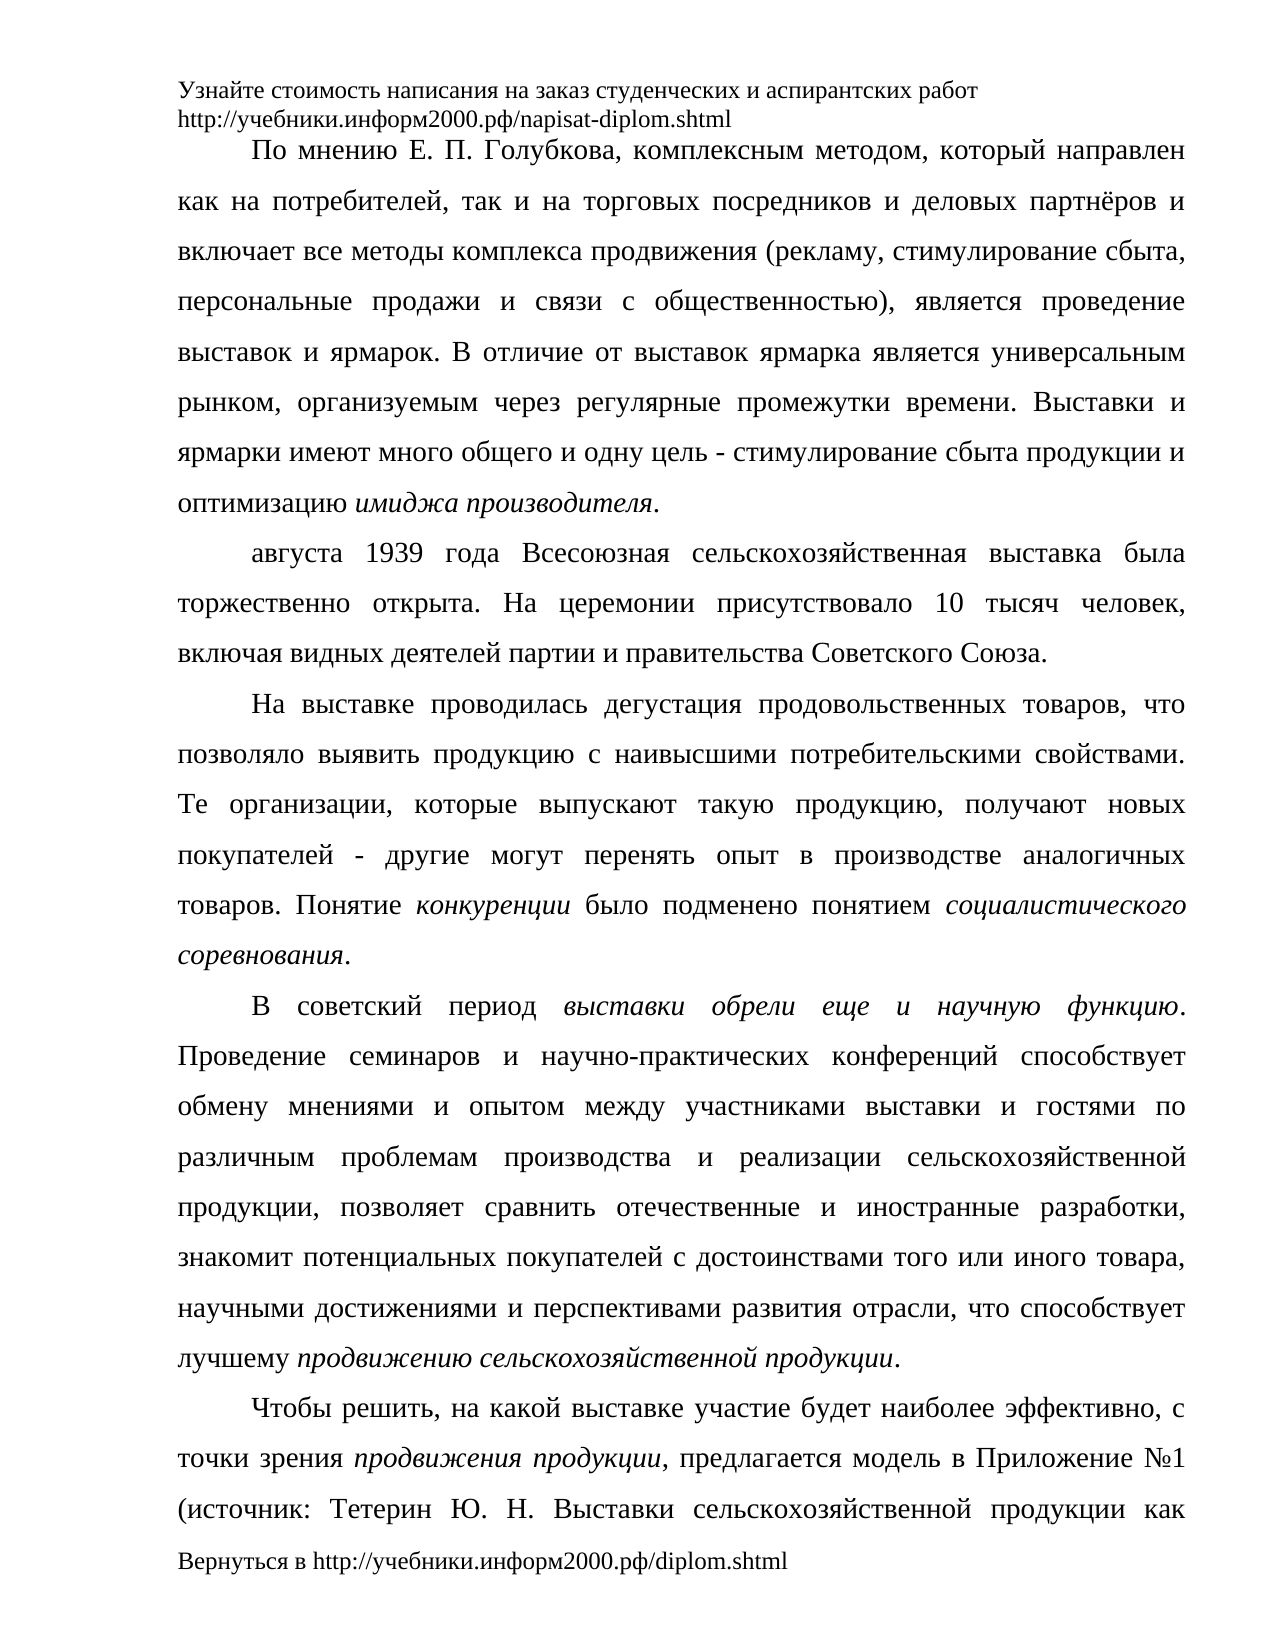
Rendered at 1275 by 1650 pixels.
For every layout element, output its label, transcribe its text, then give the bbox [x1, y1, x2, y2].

text В советский период выставки обрели еще и научную функцию. Проведение семинаров и научно-практических конференций способствует обмену мнениями и опытом между участниками выставки и гостями по различным проблемам производства и реализации сельскохозяйственной продукции, позволяет сравнить отечественные и иностранные разработки, знакомит потенциальных покупателей с достоинствами того или иного товара, научными достижениями и перспективами развития отрасли, что способствует лучшему продвижению сельскохозяйственной продукции. [177, 988, 1186, 1373]
text августа 1939 года Всесоюзная сельскохозяйственная выставка была торжественно открыта. На церемонии присутствовало 10 тысяч человек, включая видных деятелей партии и правительства Советского Союза. [177, 535, 1186, 669]
text По мнению Е. П. Голубкова, комплексным методом, который направлен как на потребителей, так и на торговых посредников и деловых партнёров и включает все методы комплекса продвижения (рекламу, стимулирование сбыта, персональные продажи и связи с общественностью), является проведение выставок и ярмарок. В отличие от выставок ярмарка является универсальным рынком, организуемым через регулярные промежутки времени. Выставки и ярмарки имеют много общего и одну цель - стимулирование сбыта продукции и оптимизацию имиджа производителя. [177, 132, 1186, 518]
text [177, 1390, 1186, 1524]
text На выставке проводилась дегустация продовольственных товаров, что позволяло выявить продукцию с наивысшими потребительскими свойствами. Те организации, которые выпускают такую продукцию, получают новых покупателей - другие могут перенять опыт в производстве аналогичных товаров. Понятие конкуренции было подменено понятием социалистического соревнования. [177, 686, 1186, 971]
